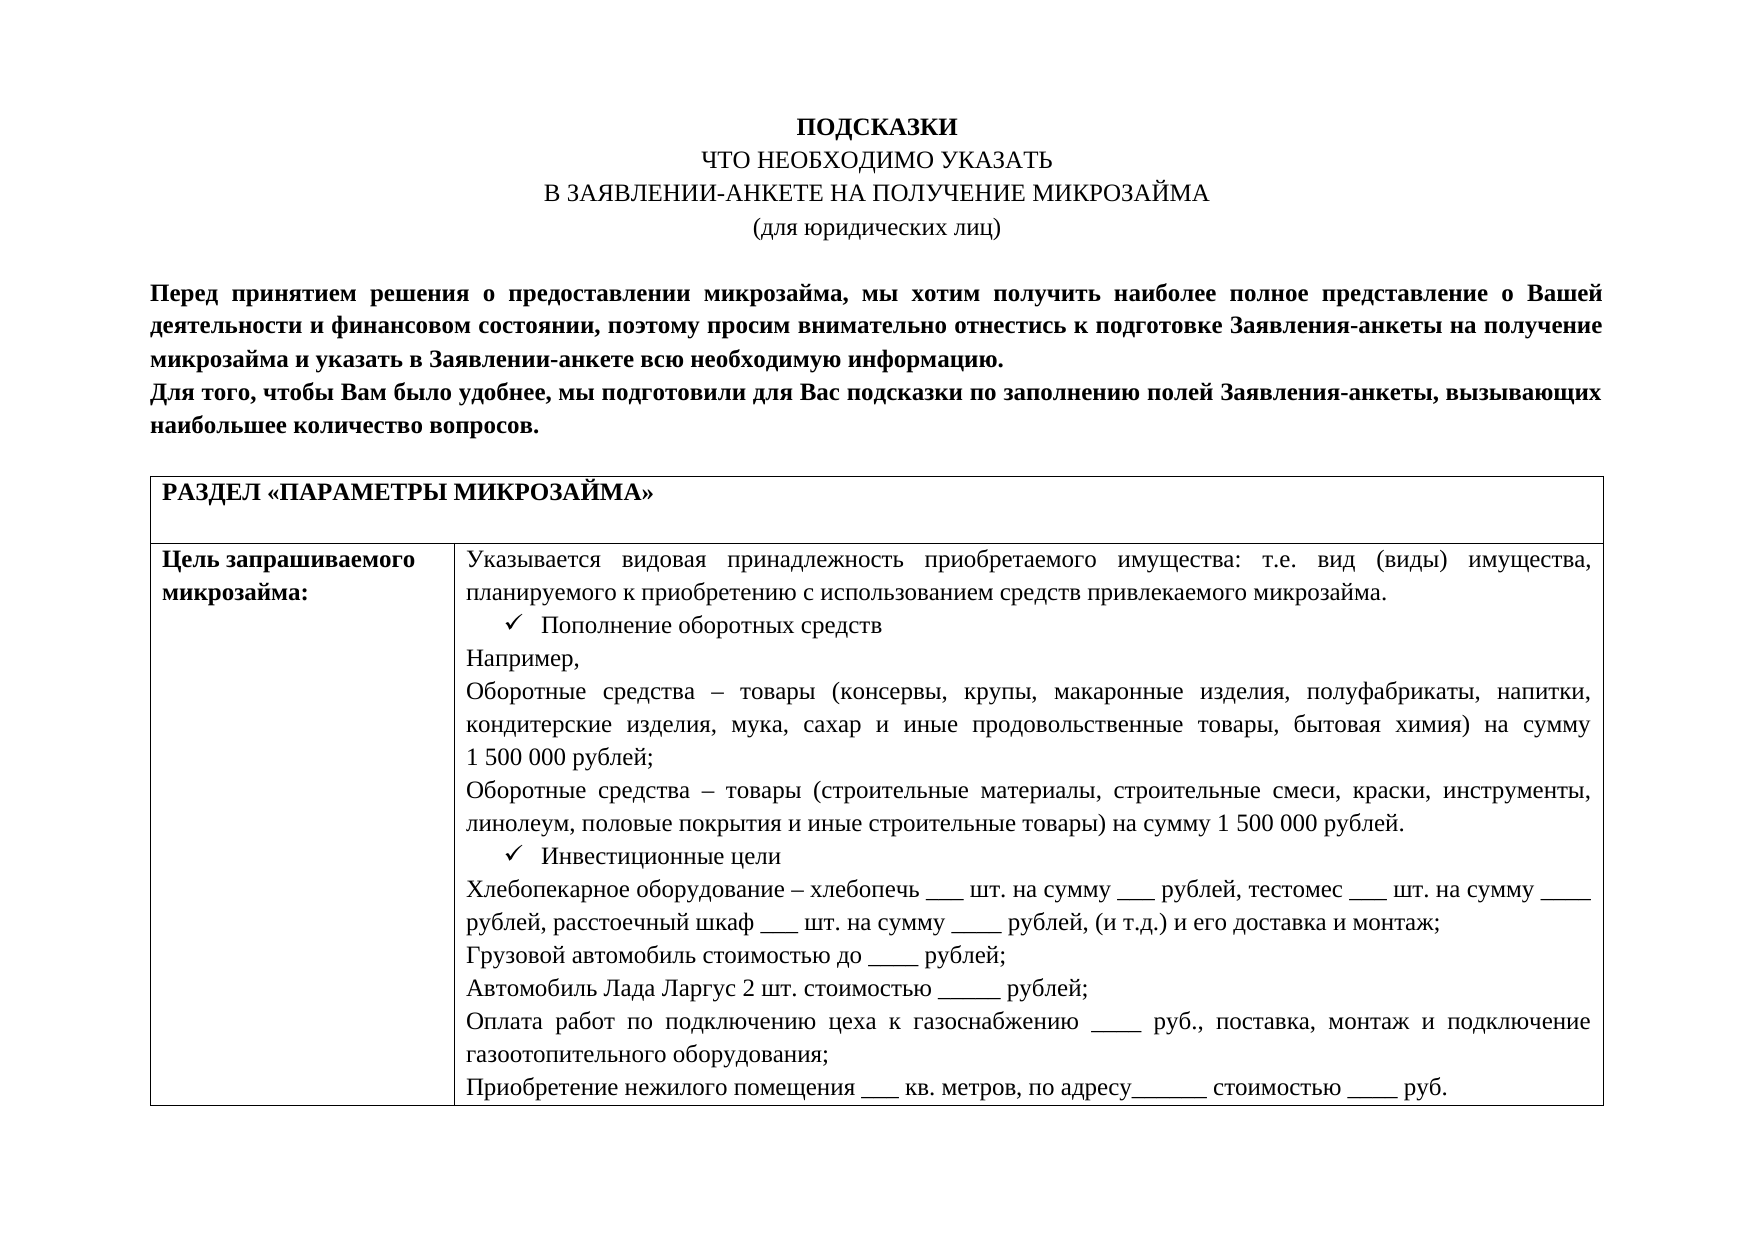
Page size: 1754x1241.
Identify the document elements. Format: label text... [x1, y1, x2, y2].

text (для юридических лиц) [150, 212, 1604, 240]
table_header РАЗДЕЛ «ПАРАМЕТРЫ МИКРОЗАЙМА» [151, 477, 1603, 543]
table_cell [151, 544, 454, 1105]
text ЧТО НЕОБХОДИМО УКАЗАТЬ [150, 146, 1604, 174]
text Для того, чтобы Вам было удобнее, мы подготовили для Вас подсказки по заполнению полей Заявления-анкеты, вызывающих наибольшее количество вопросов. [150, 377, 1604, 438]
text В ЗАЯВЛЕНИИ-АНКЕТЕ НА ПОЛУЧЕНИЕ МИКРОЗАЙМА [150, 178, 1604, 207]
text ПОДСКАЗКИ [150, 112, 1604, 141]
text Перед принятием решения о предоставлении микрозайма, мы хотим получить наиболее полное представление о Вашей деятельности и финансовом состоянии, поэтому просим внимательно отнестись к подготовке Заявления-анкеты на получение микрозайма и указать в Заявлении-анкете всю необходимую информацию. [150, 278, 1604, 372]
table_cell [455, 544, 1603, 1105]
